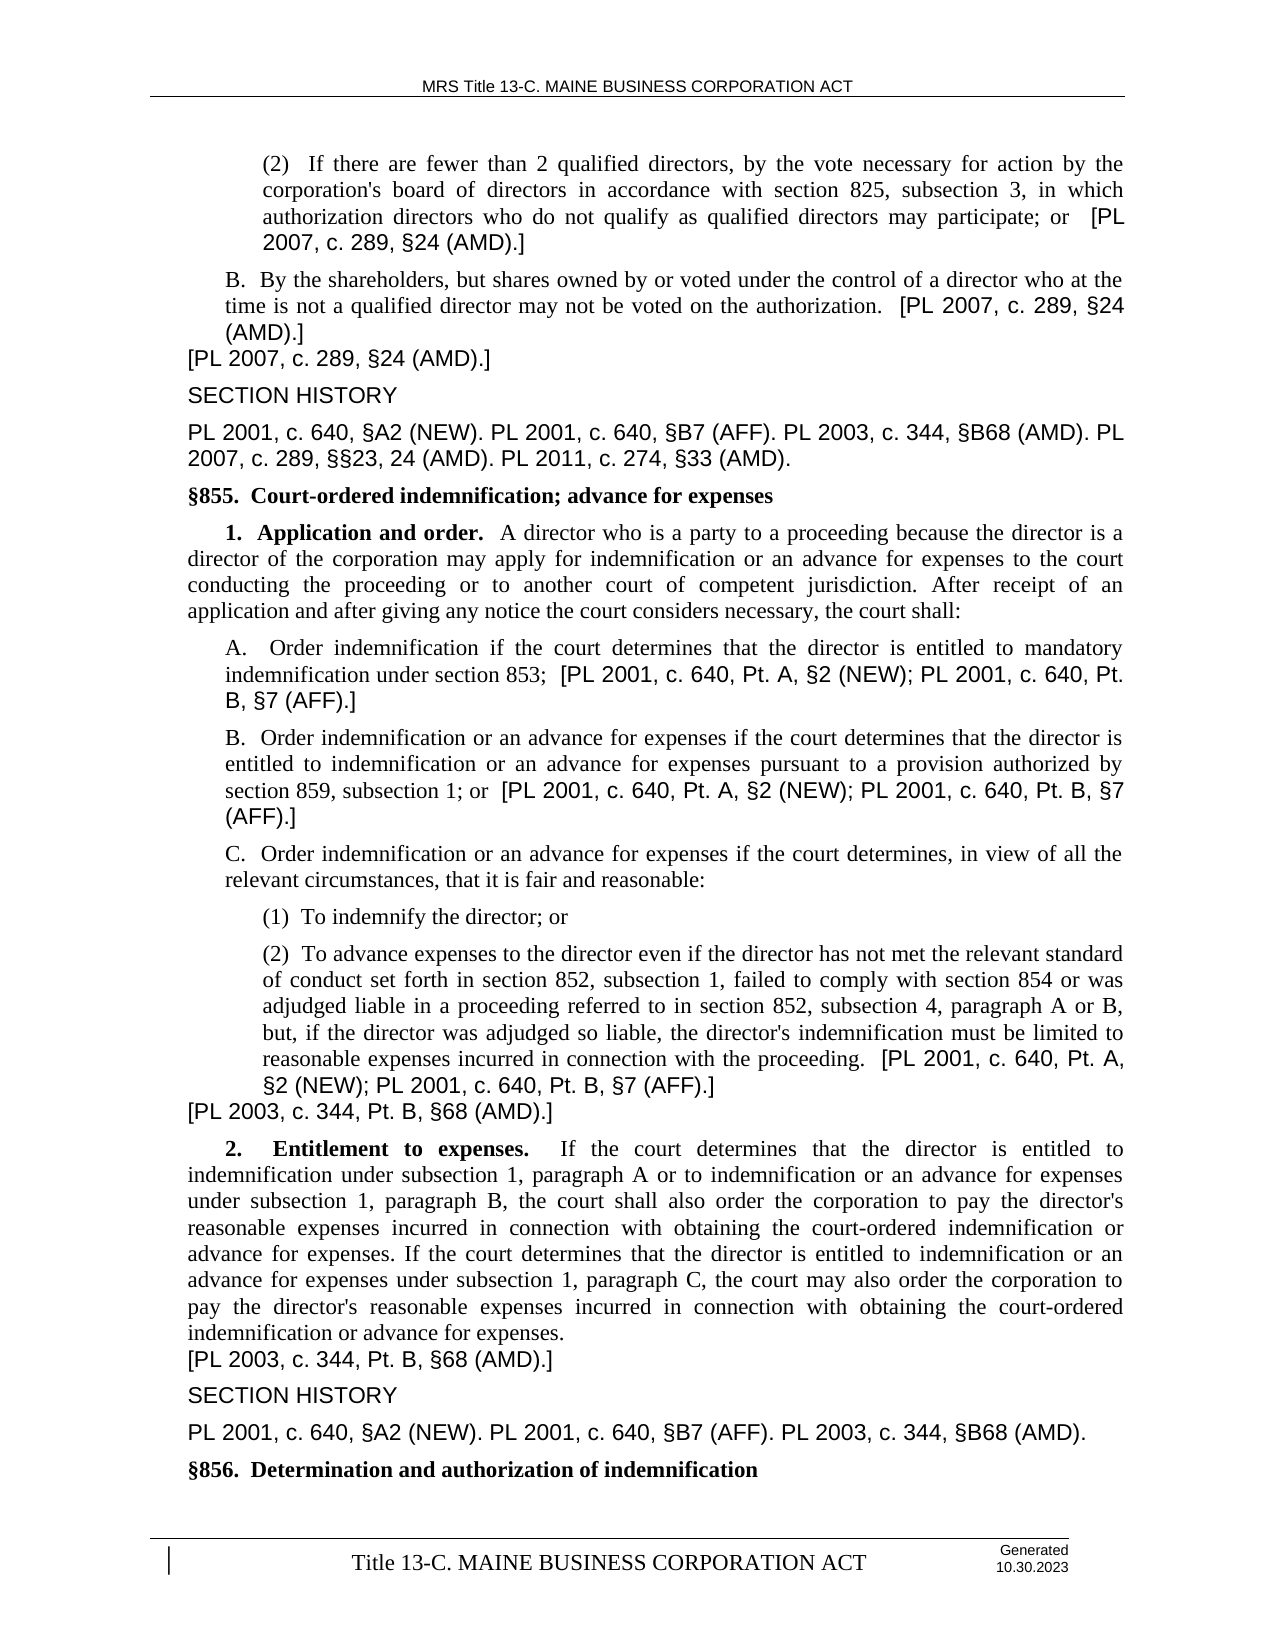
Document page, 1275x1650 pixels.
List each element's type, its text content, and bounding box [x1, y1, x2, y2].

text [PL 2007, c. 289, §24 (AMD).] [187, 345, 1125, 371]
text SECTION HISTORY [187, 382, 1125, 408]
text [PL 2003, c. 344, Pt. B, §68 (AMD).] [187, 1098, 1125, 1124]
text [PL 2003, c. 344, Pt. B, §68 (AMD).] [187, 1346, 1125, 1372]
text PL 2001, c. 640, §A2 (NEW). PL 2001, c. 640, §B7 (AFF). PL 2003, c. 344, §B68 (AMD). [187, 1419, 1125, 1446]
text §855. Court-ordered indemnification; advance for expenses [187, 482, 1125, 508]
text (1) To indemnify the director; or [262, 903, 1125, 929]
text B. Order indemnification or an advance for expenses if the court determines that the director is entitled to indemnification or an advance for expenses pursuant to a provision authorized by section 859, subsection 1; or [PL 2001, c. 640, Pt. A, §2 (NEW); PL 2001, c. 640, Pt. B, §7 (AFF).] [225, 724, 1125, 829]
text C. Order indemnification or an advance for expenses if the court determines, in view of all the relevant circumstances, that it is fair and reasonable: [225, 840, 1125, 893]
text B. By the shareholders, but shares owned by or voted under the control of a director who at the time is not a qualified director may not be voted on the authorization. [PL 2007, c. 289, §24 (AMD).] [225, 266, 1125, 345]
text SECTION HISTORY [187, 1382, 1125, 1409]
text (2) If there are fewer than 2 qualified directors, by the vote necessary for action by the corporation's board of directors in accordance with section 825, subsection 3, in which authorization directors who do not qualify as qualified directors may participate; or [PL 2007, c. 289, §24 (AMD).] [262, 150, 1125, 256]
text (2) To advance expenses to the director even if the director has not met the relevant standard of conduct set forth in section 852, subsection 1, failed to comply with section 854 or was adjudged liable in a proceeding referred to in section 852, subsection 4, paragraph A or B, but, if the director was adjudged so liable, the director's indemnification must be limited to reasonable expenses incurred in connection with the proceeding. [PL 2001, c. 640, Pt. A, §2 (NEW); PL 2001, c. 640, Pt. B, §7 (AFF).] [262, 940, 1125, 1098]
text 2. Entitlement to expenses. If the court determines that the director is entitled to indemnification under subsection 1, paragraph A or to indemnification or an advance for expenses under subsection 1, paragraph B, the court shall also order the corporation to pay the director's reasonable expenses incurred in connection with obtaining the court-ordered indemnification or advance for expenses. If the court determines that the director is entitled to indemnification or an advance for expenses under subsection 1, paragraph C, the court may also order the corporation to pay the director's reasonable expenses incurred in connection with obtaining the court-ordered indemnification or advance for expenses. [187, 1135, 1125, 1346]
text PL 2001, c. 640, §A2 (NEW). PL 2001, c. 640, §B7 (AFF). PL 2003, c. 344, §B68 (AMD). PL 2007, c. 289, §§23, 24 (AMD). PL 2011, c. 274, §33 (AMD). [187, 419, 1125, 471]
text 1. Application and order. A director who is a party to a proceeding because the director is a director of the corporation may apply for indemnification or an advance for expenses to the court conducting the proceeding or to another court of competent jurisdiction. After receipt of an application and after giving any notice the court considers necessary, the court shall: [187, 518, 1125, 624]
text A. Order indemnification if the court determines that the director is entitled to mandatory indemnification under section 853; [PL 2001, c. 640, Pt. A, §2 (NEW); PL 2001, c. 640, Pt. B, §7 (AFF).] [225, 634, 1125, 713]
text §856. Determination and authorization of indemnification [187, 1456, 1125, 1482]
